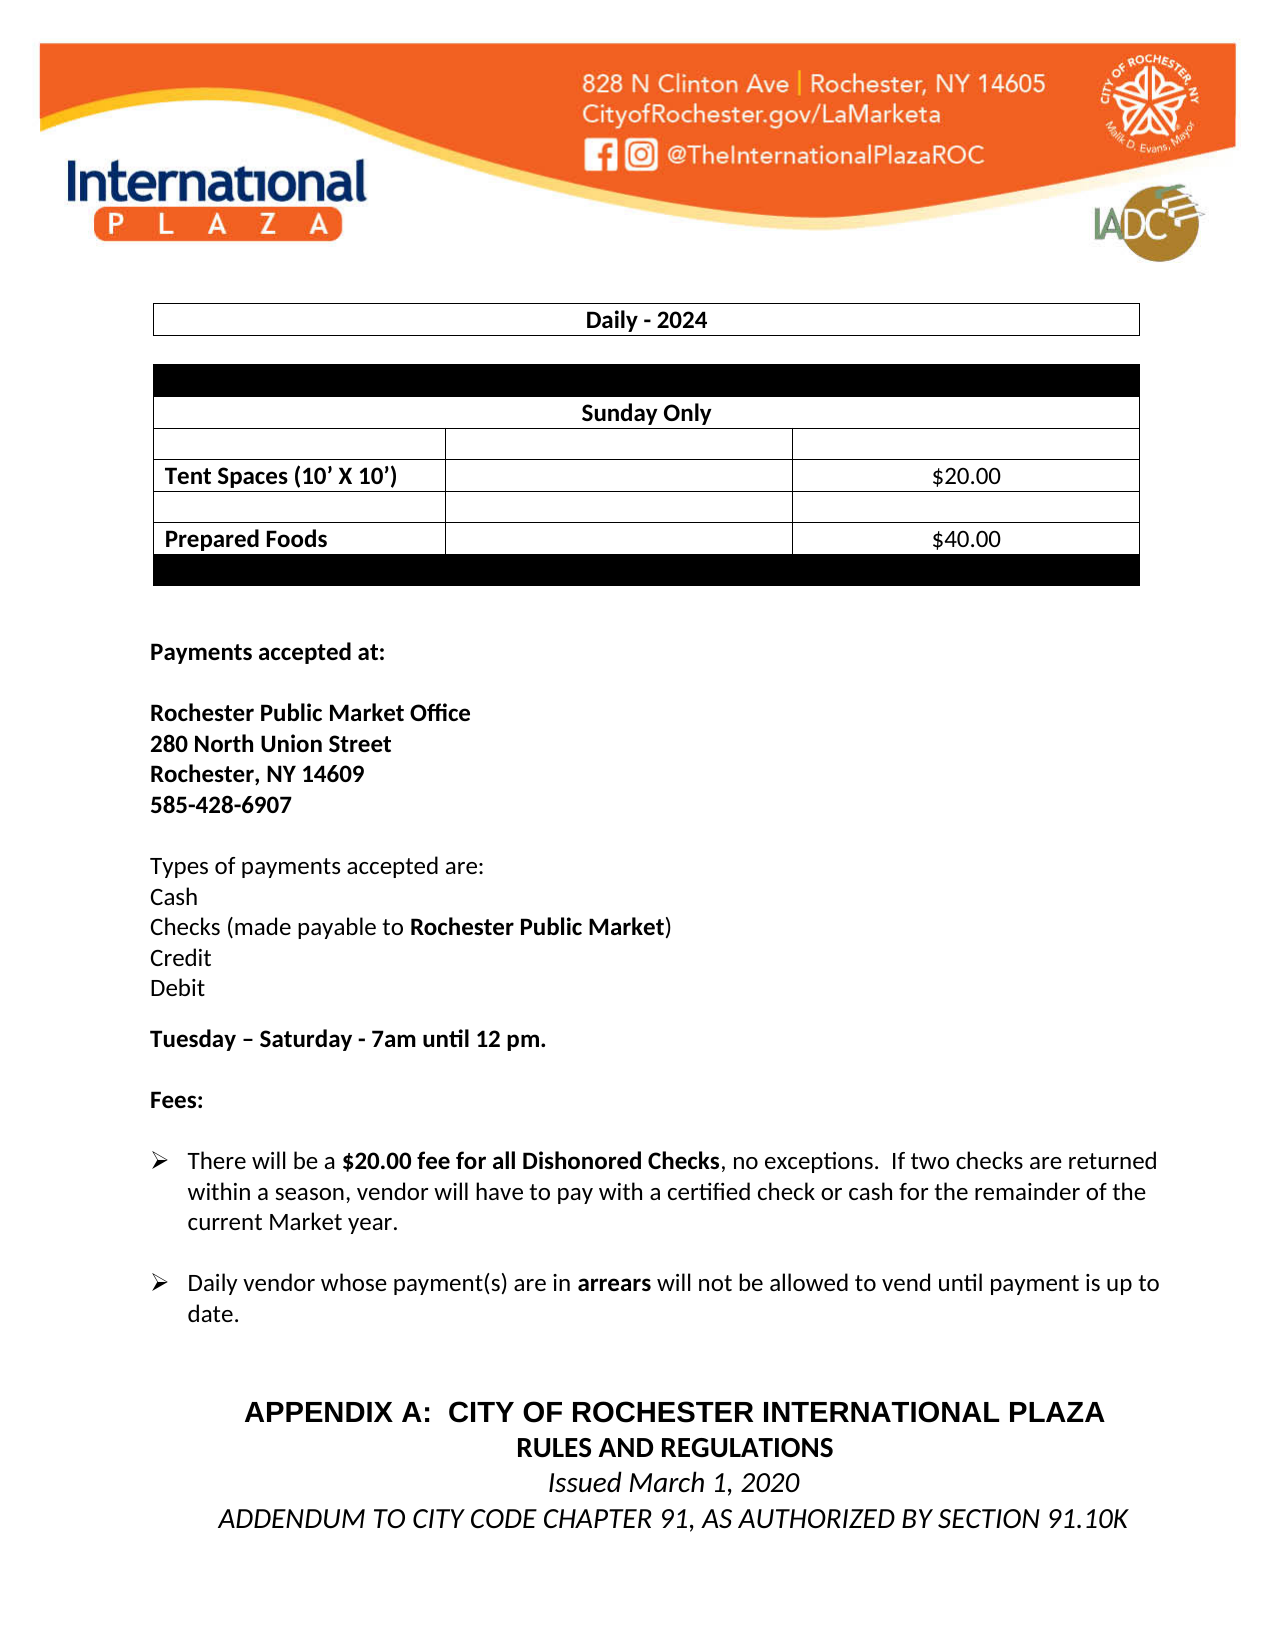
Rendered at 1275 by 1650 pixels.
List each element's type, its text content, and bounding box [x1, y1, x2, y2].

text ADDENDUM TO CITY CODE CHAPTER 91, AS AUTHORIZED BY SECTION 91.10K [75, 1500, 1200, 1536]
text Rochester Public Market Office [75, 697, 1200, 728]
picture [0, 0, 1275, 287]
table_header [154, 365, 1139, 396]
table_cell Prepared Foods [154, 523, 445, 554]
table_cell [446, 492, 792, 522]
list Daily vendor whose payment(s) are in arrears will not be allowed to vend until payment is up to date. [150, 1267, 1200, 1328]
text Cash [75, 881, 1200, 911]
table_cell Tent Spaces (10’ X 10’) [154, 460, 445, 491]
text Types of payments accepted are: [75, 850, 1200, 881]
table_header Daily - 2024 [154, 304, 1139, 335]
text APPENDIX A: CITY OF ROCHESTER INTERNATIONAL PLAZA [75, 1395, 1200, 1429]
text Issued March 1, 2020 [75, 1464, 1200, 1500]
table_cell [154, 555, 1139, 585]
text 280 North Union Street [75, 728, 1200, 758]
table_cell [154, 492, 445, 522]
table_cell [793, 429, 1139, 459]
table_cell [446, 460, 792, 491]
table_cell Sunday Only [154, 397, 1139, 427]
text Tuesday – Saturday - 7am until 12 pm. [75, 1023, 1200, 1053]
table_cell $40.00 [793, 523, 1139, 554]
text 585-428-6907 [75, 789, 1200, 819]
text RULES AND REGULATIONS [75, 1429, 1200, 1464]
table_cell [446, 523, 792, 554]
text Fees: [112, 1084, 1200, 1114]
table_cell [793, 492, 1139, 522]
text Credit [75, 942, 1200, 972]
table_cell [154, 429, 445, 459]
list There will be a $20.00 fee for all Dishonored Checks, no exceptions. If two checks are returned within a season, vendor will have to pay with a certified check or cash for the remainder of the current Market year. [150, 1145, 1200, 1237]
text Rochester, NY 14609 [75, 758, 1200, 789]
text Payments accepted at: [75, 636, 1200, 667]
text Checks (made payable to Rochester Public Market) [75, 911, 1200, 942]
text Debit [75, 972, 1200, 1003]
table_cell [446, 429, 792, 459]
table_cell $20.00 [793, 460, 1139, 491]
